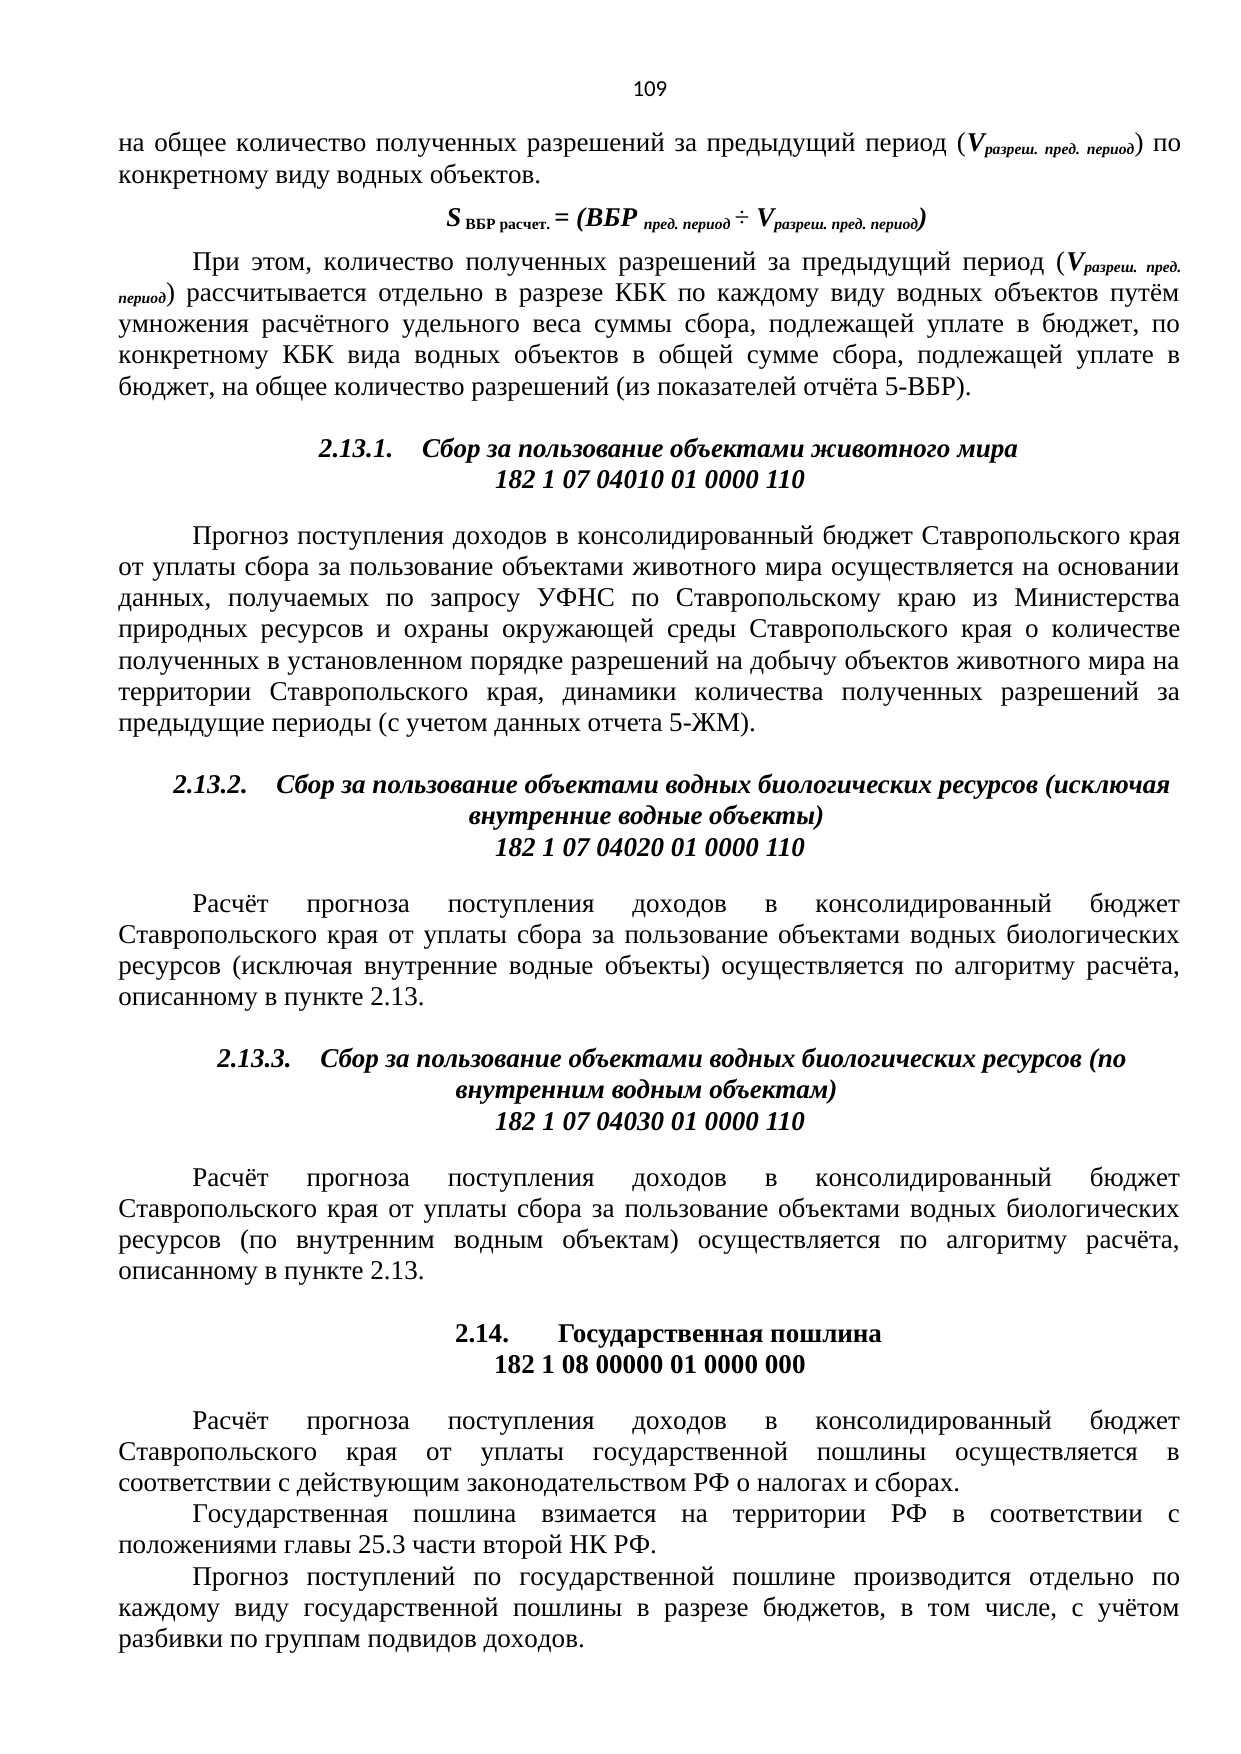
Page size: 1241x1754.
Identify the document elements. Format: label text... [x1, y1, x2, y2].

subtitle Государственная пошлина 182 1 08 00000 01 0000 000 [118, 1317, 1181, 1379]
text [118, 127, 1181, 189]
text Прогноз поступления доходов в консолидированный бюджет Ставропольского края от уплаты сбора за пользование объектами животного мира осуществляется на основании данных, получаемых по запросу УФНС по Ставропольскому краю из Министерства природных ресурсов и охраны окружающей среды Ставропольского края о количестве полученных в установленном порядке разрешений на добычу объектов животного мира на территории Ставропольского края, динамики количества полученных разрешений за предыдущие периоды (с учетом данных отчета 5-ЖМ). [118, 519, 1181, 737]
text Расчёт прогноза поступления доходов в консолидированный бюджет Ставропольского края от уплаты сбора за пользование объектами водных биологических ресурсов (по внутренним водным объектам) осуществляется по алгоритму расчёта, описанному в пункте 2.13. [118, 1161, 1181, 1286]
text Прогноз поступлений по государственной пошлине производится отдельно по каждому виду государственной пошлины в разрезе бюджетов, в том числе, с учётом разбивки по группам подвидов доходов. [118, 1560, 1181, 1653]
text Расчёт прогноза поступления доходов в консолидированный бюджет Ставропольского края от уплаты государственной пошлины осуществляется в соответствии с действующим законодательством РФ о налогах и сборах. [118, 1404, 1181, 1497]
subtitle Сбор за пользование объектами водных биологических ресурсов (по внутренним водным объектам) 182 1 07 04030 01 0000 110 [118, 1042, 1181, 1136]
text При этом, количество полученных разрешений за предыдущий период (Vразреш. пред. период) рассчитывается отдельно в разрезе КБК по каждому виду водных объектов путём умножения расчётного удельного веса суммы сбора, подлежащей уплате в бюджет, по конкретному КБК вида водных объектов в общей сумме сбора, подлежащей уплате в бюджет, на общее количество разрешений (из показателей отчёта 5-ВБР). [118, 245, 1181, 401]
text Государственная пошлина взимается на территории РФ в соответствии с положениями главы 25.3 части второй НК РФ. [118, 1497, 1181, 1560]
subtitle Сбор за пользование объектами животного мира 182 1 07 04010 01 0000 110 [118, 432, 1181, 494]
subtitle Сбор за пользование объектами водных биологических ресурсов (исключая внутренние водные объекты) 182 1 07 04020 01 0000 110 [118, 768, 1181, 862]
text Расчёт прогноза поступления доходов в консолидированный бюджет Ставропольского края от уплаты сбора за пользование объектами водных биологических ресурсов (исключая внутренние водные объекты) осуществляется по алгоритму расчёта, описанному в пункте 2.13. [118, 887, 1181, 1011]
text S ВБР расчет. = (ВБР пред. период ÷ Vразреш. пред. период) [118, 201, 1181, 232]
